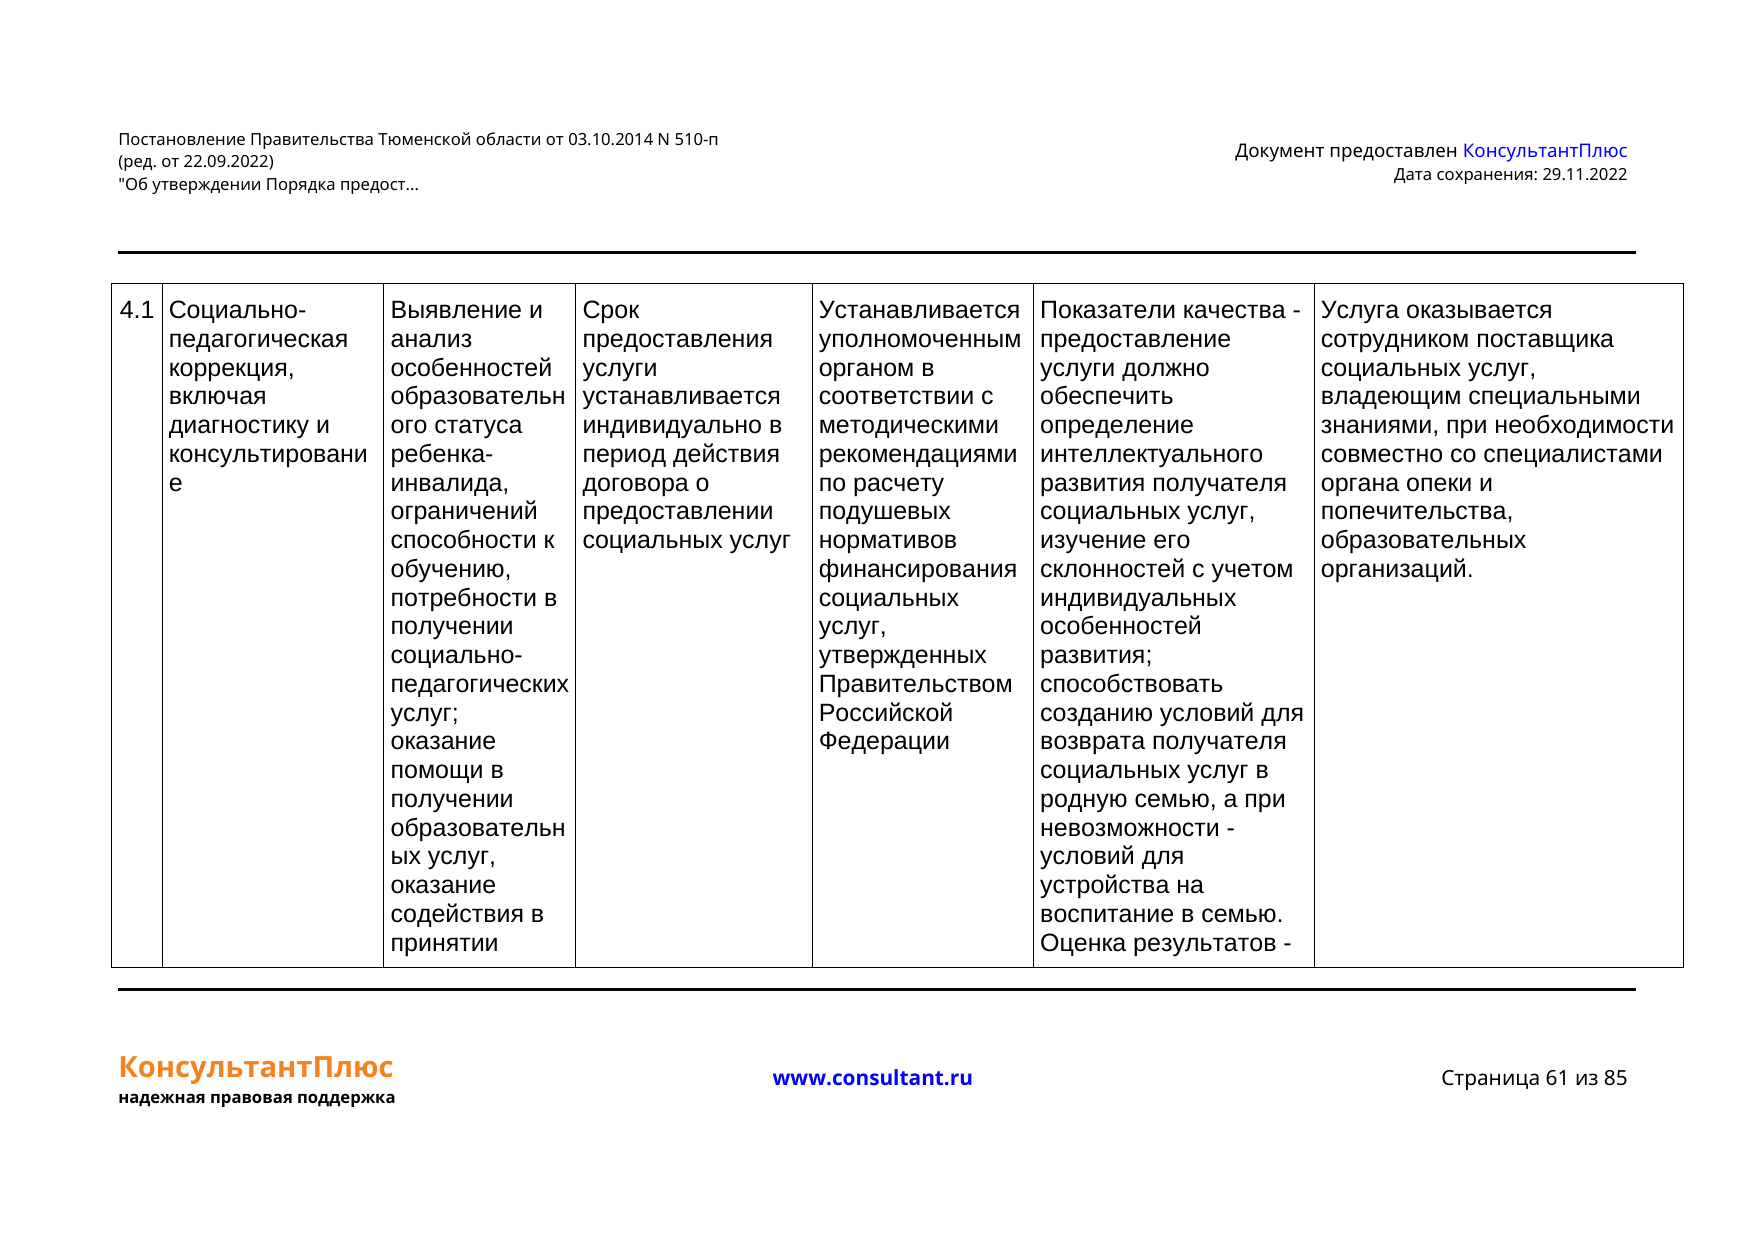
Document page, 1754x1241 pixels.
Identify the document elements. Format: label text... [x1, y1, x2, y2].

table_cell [1034, 284, 1314, 967]
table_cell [163, 284, 383, 967]
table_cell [813, 284, 1033, 967]
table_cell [1315, 284, 1683, 967]
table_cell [384, 284, 575, 967]
table_cell 4.1 [112, 284, 162, 967]
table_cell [576, 284, 812, 967]
